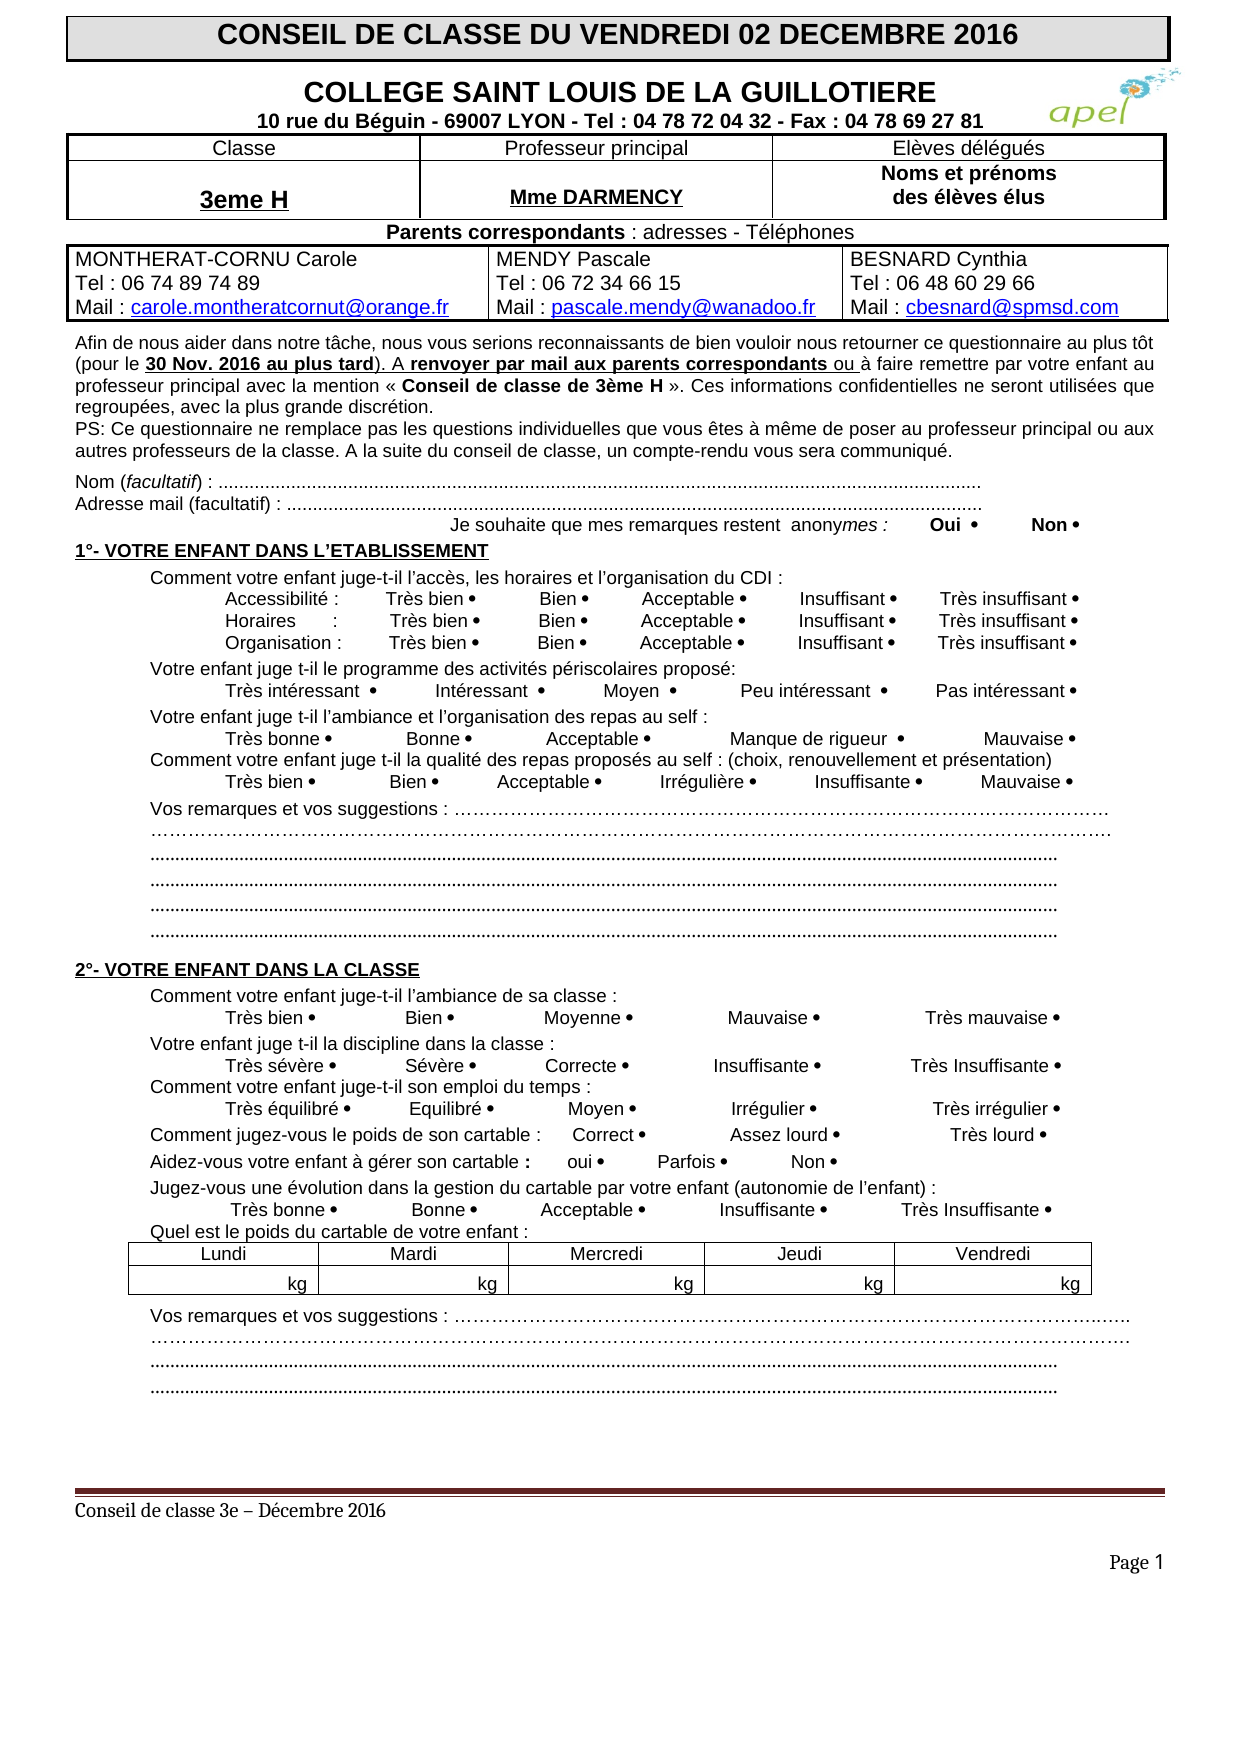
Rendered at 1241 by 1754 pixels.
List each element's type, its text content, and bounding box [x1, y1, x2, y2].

text Très bien Bien Moyenne Mauvaise Très mauvaise [150, 1007, 1165, 1028]
text Vos remarques et vos suggestions : …………………………………………………………………………………………..….. [75, 1304, 1165, 1326]
table_header MENDY Pascale Tel : 06 72 34 66 15 Mail : pascale.mendy@wanadoo.fr [489, 247, 842, 319]
text Jugez-vous une évolution dans la gestion du cartable par votre enfant (autonomie de l’enfant) : [75, 1177, 1165, 1199]
table_header Classe [69, 136, 419, 159]
table_header Lundi [129, 1243, 318, 1264]
text Je souhaite que mes remarques restent anonymes : Oui Non [375, 514, 1165, 536]
text ……………………………………………………………………........................................................................................................ [75, 1348, 1165, 1373]
table_cell kg [705, 1266, 894, 1294]
table_header MONTHERAT-CORNU Carole Tel : 06 74 89 74 89 Mail : carole.montheratcornut@orange.fr [69, 247, 488, 319]
table_header Professeur principal [421, 136, 772, 159]
text Votre enfant juge t-il l’ambiance et l’organisation des repas au self : [75, 706, 1165, 728]
text ……………………………………………………………………........................................................................................................ [75, 866, 1165, 891]
table_header Vendredi [895, 1243, 1091, 1264]
text Très bien Bien Acceptable Irrégulière Insuffisante Mauvaise [150, 771, 1165, 792]
text COLLEGE SAINT LOUIS DE LA GUILLOTIERE [75, 75, 1042, 108]
text Comment votre enfant juge t-il la qualité des repas proposés au self : (choix, renouvellement et présentation) [75, 749, 1165, 771]
table_cell kg [509, 1266, 704, 1294]
table_header Jeudi [705, 1243, 894, 1264]
text Accessibilité : Très bien Bien Acceptable Insuffisant Très insuffisant [150, 588, 1165, 610]
table_header Elèves délégués [773, 136, 1163, 159]
text Très bonne Bonne Acceptable Insuffisante Très Insuffisante [150, 1199, 1165, 1220]
table_cell kg [319, 1266, 508, 1294]
text PS: Ce questionnaire ne remplace pas les questions individuelles que vous êtes à même de poser au professeur principal ou aux autres professeurs de la classe. A la suite du conseil de classe, un compte-rendu vous sera communiqué. [75, 418, 1155, 461]
text Vos remarques et vos suggestions : …………………………………………………………………………………………… [75, 797, 1165, 819]
text Parents correspondants : adresses - Téléphones [75, 220, 1165, 244]
text ………………………………………………………………………………………………………………………………………. [75, 819, 1165, 840]
text 10 rue du Béguin - 69007 LYON - Tel : 04 78 72 04 32 - Fax : 04 78 69 27 81 [75, 108, 1165, 132]
text …………………………………………………………………………………………………………………………………………. [75, 1326, 1165, 1348]
text Horaires : Très bien Bien Acceptable Insuffisant Très insuffisant [150, 610, 1165, 632]
text Comment votre enfant juge-t-il l’ambiance de sa classe : [75, 985, 1165, 1007]
text Adresse mail (facultatif) : ...................................................................................................................................... [75, 492, 1165, 514]
text Nom (facultatif) : ................................................................................................................................................... [75, 471, 1165, 492]
text Très sévère Sévère Correcte Insuffisante Très Insuffisante [150, 1054, 1165, 1076]
table_header Mercredi [509, 1243, 704, 1264]
table_header BESNARD Cynthia Tel : 06 48 60 29 66 Mail : cbesnard@spmsd.com [843, 247, 1167, 319]
text Votre enfant juge t-il la discipline dans la classe : [75, 1033, 1165, 1054]
table_cell Mme DARMENCY [421, 161, 772, 218]
text Votre enfant juge t-il le programme des activités périscolaires proposé: [75, 658, 1165, 679]
table_header CONSEIL DE CLASSE DU VENDREDI 02 DECEMBRE 2016 [68, 17, 1167, 59]
text ……………………………………………………………………........................................................................................................ [75, 840, 1165, 866]
text Quel est le poids du cartable de votre enfant : [75, 1220, 1165, 1242]
text 1°- VOTRE ENFANT DANS L’ETABLISSEMENT [75, 540, 1165, 562]
text Comment jugez-vous le poids de son cartable : Correct Assez lourd Très lourd [75, 1124, 1165, 1146]
text Très intéressant Intéressant Moyen Peu intéressant Pas intéressant [150, 679, 1165, 701]
table_cell 3eme H [69, 161, 419, 218]
text Organisation : Très bien Bien Acceptable Insuffisant Très insuffisant [150, 632, 1165, 653]
text Très bonne Bonne Acceptable Manque de rigueur Mauvaise [150, 728, 1165, 749]
table_cell Noms et prénoms des élèves élus [773, 161, 1163, 218]
text 2°- VOTRE ENFANT DANS LA CLASSE [75, 959, 1165, 980]
text Comment votre enfant juge-t-il l’accès, les horaires et l’organisation du CDI : [75, 567, 1165, 588]
table_cell kg [895, 1266, 1091, 1294]
picture [1042, 66, 1187, 129]
table_cell kg [129, 1266, 318, 1294]
text Très équilibré Equilibré Moyen Irrégulier Très irrégulier [150, 1098, 1165, 1119]
table_header Mardi [319, 1243, 508, 1264]
text ……………………………………………………………………........................................................................................................ [75, 1373, 1165, 1399]
text Aidez-vous votre enfant à gérer son cartable : oui Parfois Non [75, 1151, 1165, 1172]
text ……………………………………………………………………........................................................................................................ [75, 891, 1165, 917]
text Comment votre enfant juge-t-il son emploi du temps : [75, 1076, 1165, 1098]
text Afin de nous aider dans notre tâche, nous vous serions reconnaissants de bien vouloir nous retourner ce questionnaire au plus tôt (pour le 30 Nov. 2016 au plus tard). A renvoyer par mail aux parents correspondants ou à faire remettre par votre enfant au professeur principal avec la mention « Conseil de classe de 3ème H ». Ces informations confidentielles ne seront utilisées que regroupées, avec la plus grande discrétion. [75, 332, 1155, 418]
text ……………………………………………………………………........................................................................................................ [75, 917, 1165, 942]
